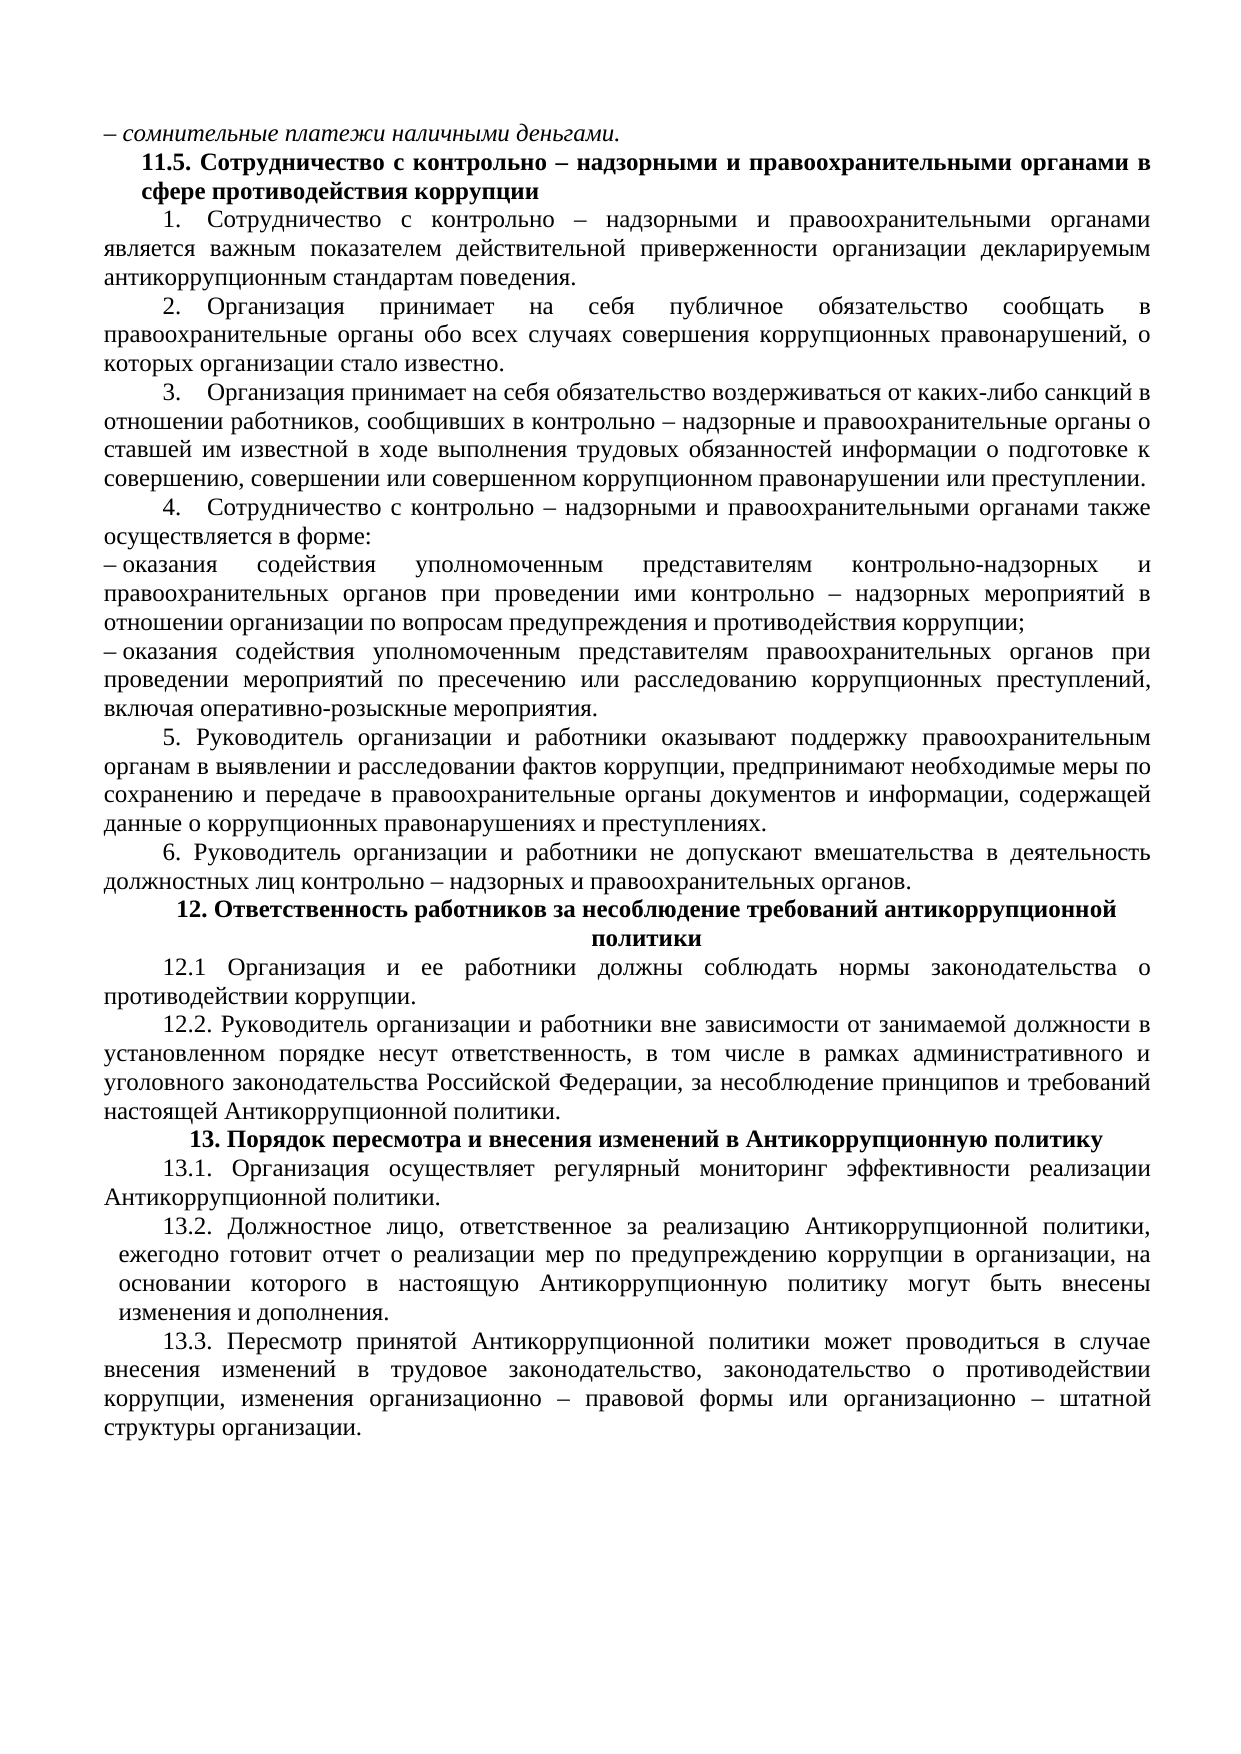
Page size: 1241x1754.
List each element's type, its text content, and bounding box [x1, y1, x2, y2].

text – оказания содействия уполномоченным представителям правоохранительных органов при проведении мероприятий по пресечению или расследованию коррупционных преступлений, включая оперативно-розыскные мероприятия. [103, 636, 1152, 722]
list Организация принимает на себя обязательство воздерживаться от каких-либо санкций в отношении работников, сообщивших в контрольно – надзорные и правоохранительные органы о ставшей им известной в ходе выполнения трудовых обязанностей информации о подготовке к совершению, совершении или совершенном коррупционном правонарушении или преступлении. [103, 377, 1152, 492]
text 12.2. Руководитель организации и работники вне зависимости от занимаемой должности в установленном порядке несут ответственность, в том числе в рамках административного и уголовного законодательства Российской Федерации, за несоблюдение принципов и требований настоящей Антикоррупционной политики. [103, 1009, 1152, 1124]
text 12.1 Организация и ее работники должны соблюдать нормы законодательства о противодействии коррупции. [103, 952, 1152, 1009]
list Сотрудничество с контрольно – надзорными и правоохранительными органами также осуществляется в форме: [103, 492, 1152, 549]
list Организация принимает на себя публичное обязательство сообщать в правоохранительные органы обо всех случаях совершения коррупционных правонарушений, о которых организации стало известно. [103, 291, 1152, 377]
text 11.5. Сотрудничество с контрольно – надзорными и правоохранительными органами в сфере противодействия коррупции [141, 147, 1152, 204]
text 12. Ответственность работников за несоблюдение требований антикоррупционной политики [141, 894, 1152, 952]
text – оказания содействия уполномоченным представителям контрольно-надзорных и правоохранительных органов при проведении ими контрольно – надзорных мероприятий в отношении организации по вопросам предупреждения и противодействия коррупции; [103, 549, 1152, 636]
text 13.2. Должностное лицо, ответственное за реализацию Антикоррупционной политики, ежегодно готовит отчет о реализации мер по предупреждению коррупции в организации, на основании которого в настоящую Антикоррупционную политику могут быть внесены изменения и дополнения. [118, 1211, 1152, 1326]
text – сомнительные платежи наличными деньгами. [103, 118, 1152, 147]
list Сотрудничество с контрольно – надзорными и правоохранительными органами является важным показателем действительной приверженности организации декларируемым антикоррупционным стандартам поведения. [103, 204, 1152, 291]
text 13.1. Организация осуществляет регулярный мониторинг эффективности реализации Антикоррупционной политики. [103, 1153, 1152, 1211]
text 13. Порядок пересмотра и внесения изменений в Антикоррупционную политику [141, 1124, 1152, 1153]
text 6. Руководитель организации и работники не допускают вмешательства в деятельность должностных лиц контрольно – надзорных и правоохранительных органов. [103, 837, 1152, 894]
text 13.3. Пересмотр принятой Антикоррупционной политики может проводиться в случае внесения изменений в трудовое законодательство, законодательство о противодействии коррупции, изменения организационно – правовой формы или организационно – штатной структуры организации. [103, 1326, 1152, 1441]
text 5. Руководитель организации и работники оказывают поддержку правоохранительным органам в выявлении и расследовании фактов коррупции, предпринимают необходимые меры по сохранению и передаче в правоохранительные органы документов и информации, содержащей данные о коррупционных правонарушениях и преступлениях. [103, 722, 1152, 837]
